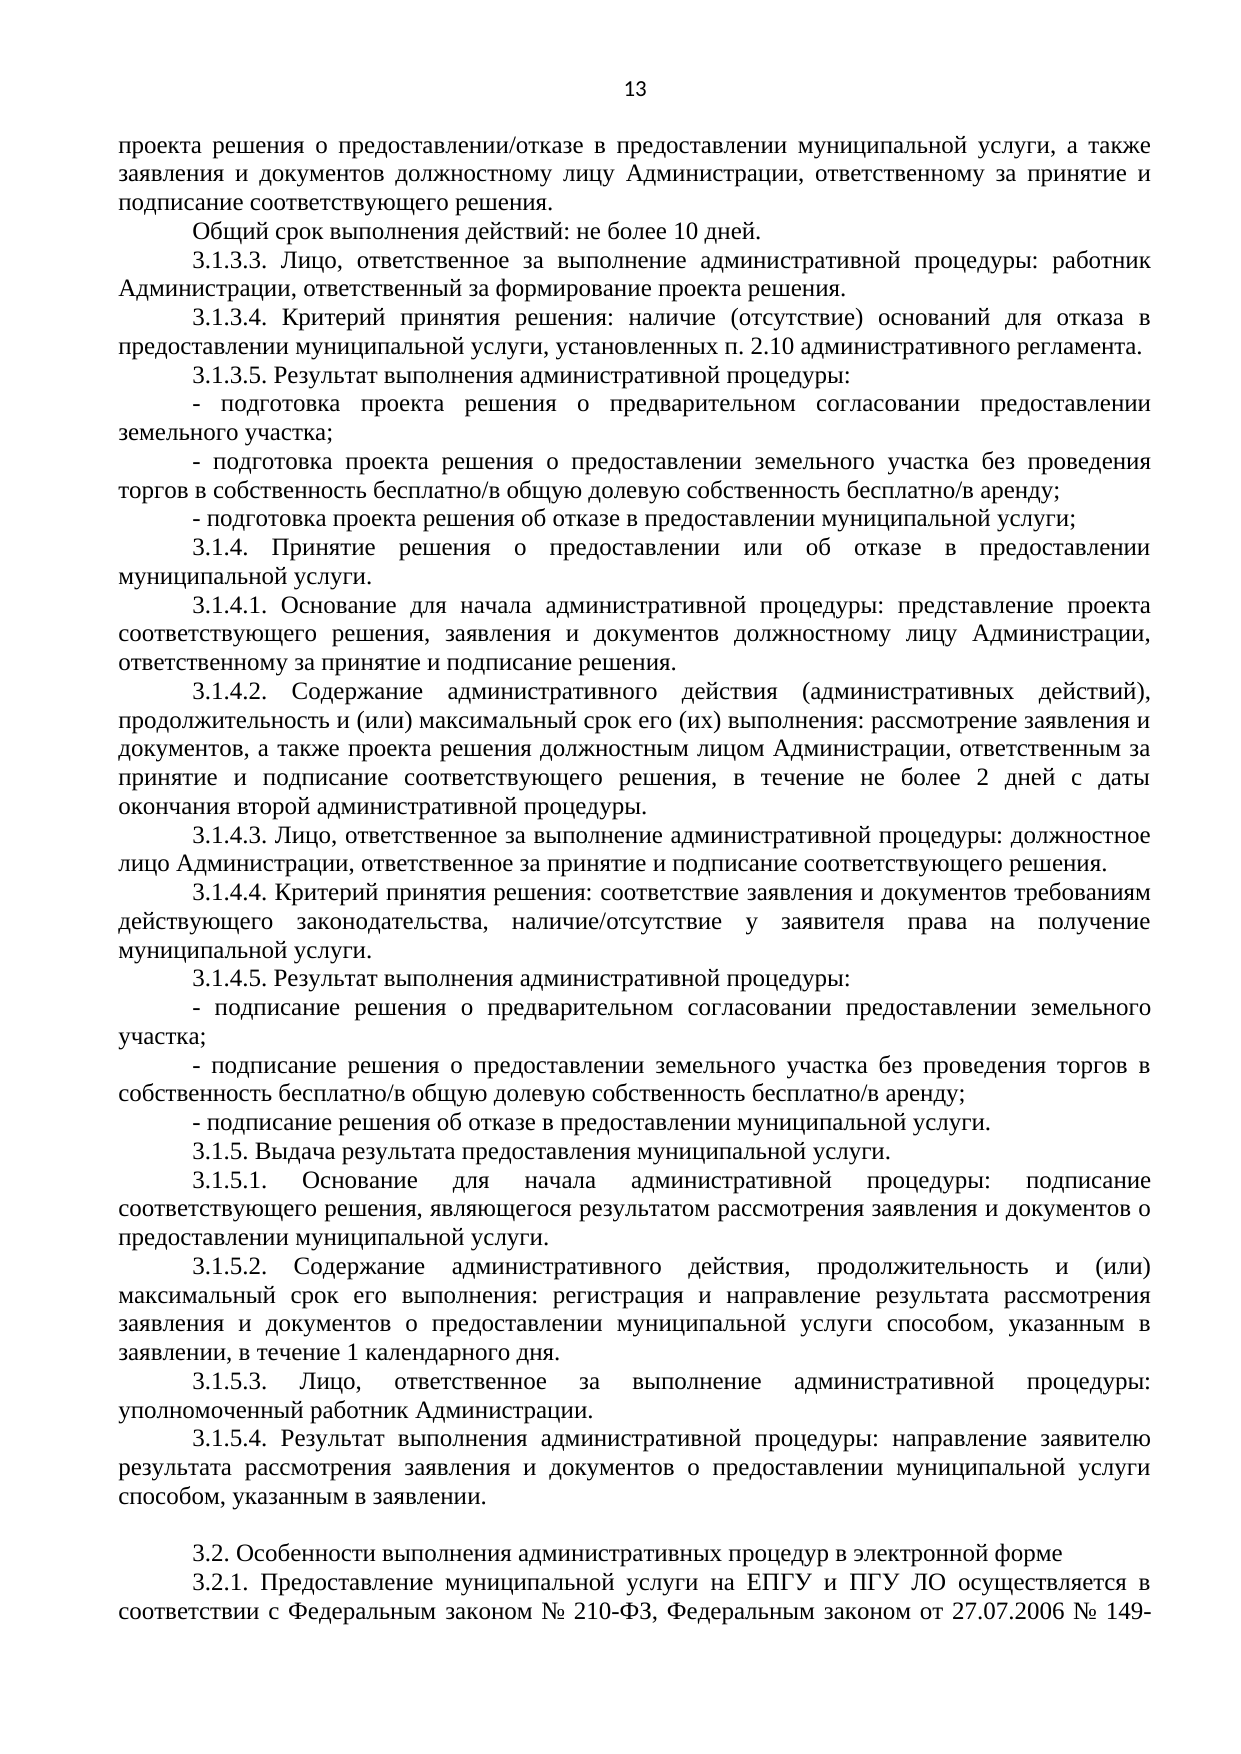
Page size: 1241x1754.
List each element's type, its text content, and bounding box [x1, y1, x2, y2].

text 3.1.5.1. Основание для начала административной процедуры: подписание соответствующего решения, являющегося результатом рассмотрения заявления и документов о предоставлении муниципальной услуги. [118, 1165, 1152, 1251]
text 3.1.4.5. Результат выполнения административной процедуры: [118, 963, 1152, 992]
text 3.2. Особенности выполнения административных процедур в электронной форме [118, 1538, 1152, 1567]
text - подписание решения об отказе в предоставлении муниципальной услуги. [118, 1107, 1152, 1136]
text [118, 130, 1152, 216]
text 3.1.5.3. Лицо, ответственное за выполнение административной процедуры: уполномоченный работник Администрации. [118, 1366, 1152, 1423]
text Общий срок выполнения действий: не более 10 дней. [118, 216, 1152, 245]
text 3.1.5.4. Результат выполнения административной процедуры: направление заявителю результата рассмотрения заявления и документов о предоставлении муниципальной услуги способом, указанным в заявлении. [118, 1423, 1152, 1510]
text - подписание решения о предварительном согласовании предоставлении земельного участка; [118, 992, 1152, 1050]
text 3.1.3.4. Критерий принятия решения: наличие (отсутствие) оснований для отказа в предоставлении муниципальной услуги, установленных п. 2.10 административного регламента. [118, 302, 1152, 360]
text 3.1.4.3. Лицо, ответственное за выполнение административной процедуры: должностное лицо Администрации, ответственное за принятие и подписание соответствующего решения. [118, 820, 1152, 877]
text 3.1.3.5. Результат выполнения административной процедуры: [118, 360, 1152, 388]
text - подписание решения о предоставлении земельного участка без проведения торгов в собственность бесплатно/в общую долевую собственность бесплатно/в аренду; [118, 1050, 1152, 1107]
text 3.1.4.1. Основание для начала административной процедуры: представление проекта соответствующего решения, заявления и документов должностному лицу Администрации, ответственному за принятие и подписание решения. [118, 590, 1152, 676]
text - подготовка проекта решения о предоставлении земельного участка без проведения торгов в собственность бесплатно/в общую долевую собственность бесплатно/в аренду; [118, 446, 1152, 503]
text 3.1.4. Принятие решения о предоставлении или об отказе в предоставлении муниципальной услуги. [118, 532, 1152, 590]
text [118, 1567, 1152, 1625]
text 3.1.5. Выдача результата предоставления муниципальной услуги. [118, 1136, 1152, 1165]
text 3.1.4.2. Содержание административного действия (административных действий), продолжительность и (или) максимальный срок его (их) выполнения: рассмотрение заявления и документов, а также проекта решения должностным лицом Администрации, ответственным за принятие и подписание соответствующего решения, в течение не более 2 дней с даты окончания второй административной процедуры. [118, 676, 1152, 820]
text 3.1.4.4. Критерий принятия решения: соответствие заявления и документов требованиям действующего законодательства, наличие/отсутствие у заявителя права на получение муниципальной услуги. [118, 877, 1152, 963]
text - подготовка проекта решения об отказе в предоставлении муниципальной услуги; [118, 503, 1152, 532]
text 3.1.5.2. Содержание административного действия, продолжительность и (или) максимальный срок его выполнения: регистрация и направление результата рассмотрения заявления и документов о предоставлении муниципальной услуги способом, указанным в заявлении, в течение 1 календарного дня. [118, 1251, 1152, 1366]
text - подготовка проекта решения о предварительном согласовании предоставлении земельного участка; [118, 388, 1152, 446]
text 3.1.3.3. Лицо, ответственное за выполнение административной процедуры: работник Администрации, ответственный за формирование проекта решения. [118, 245, 1152, 302]
